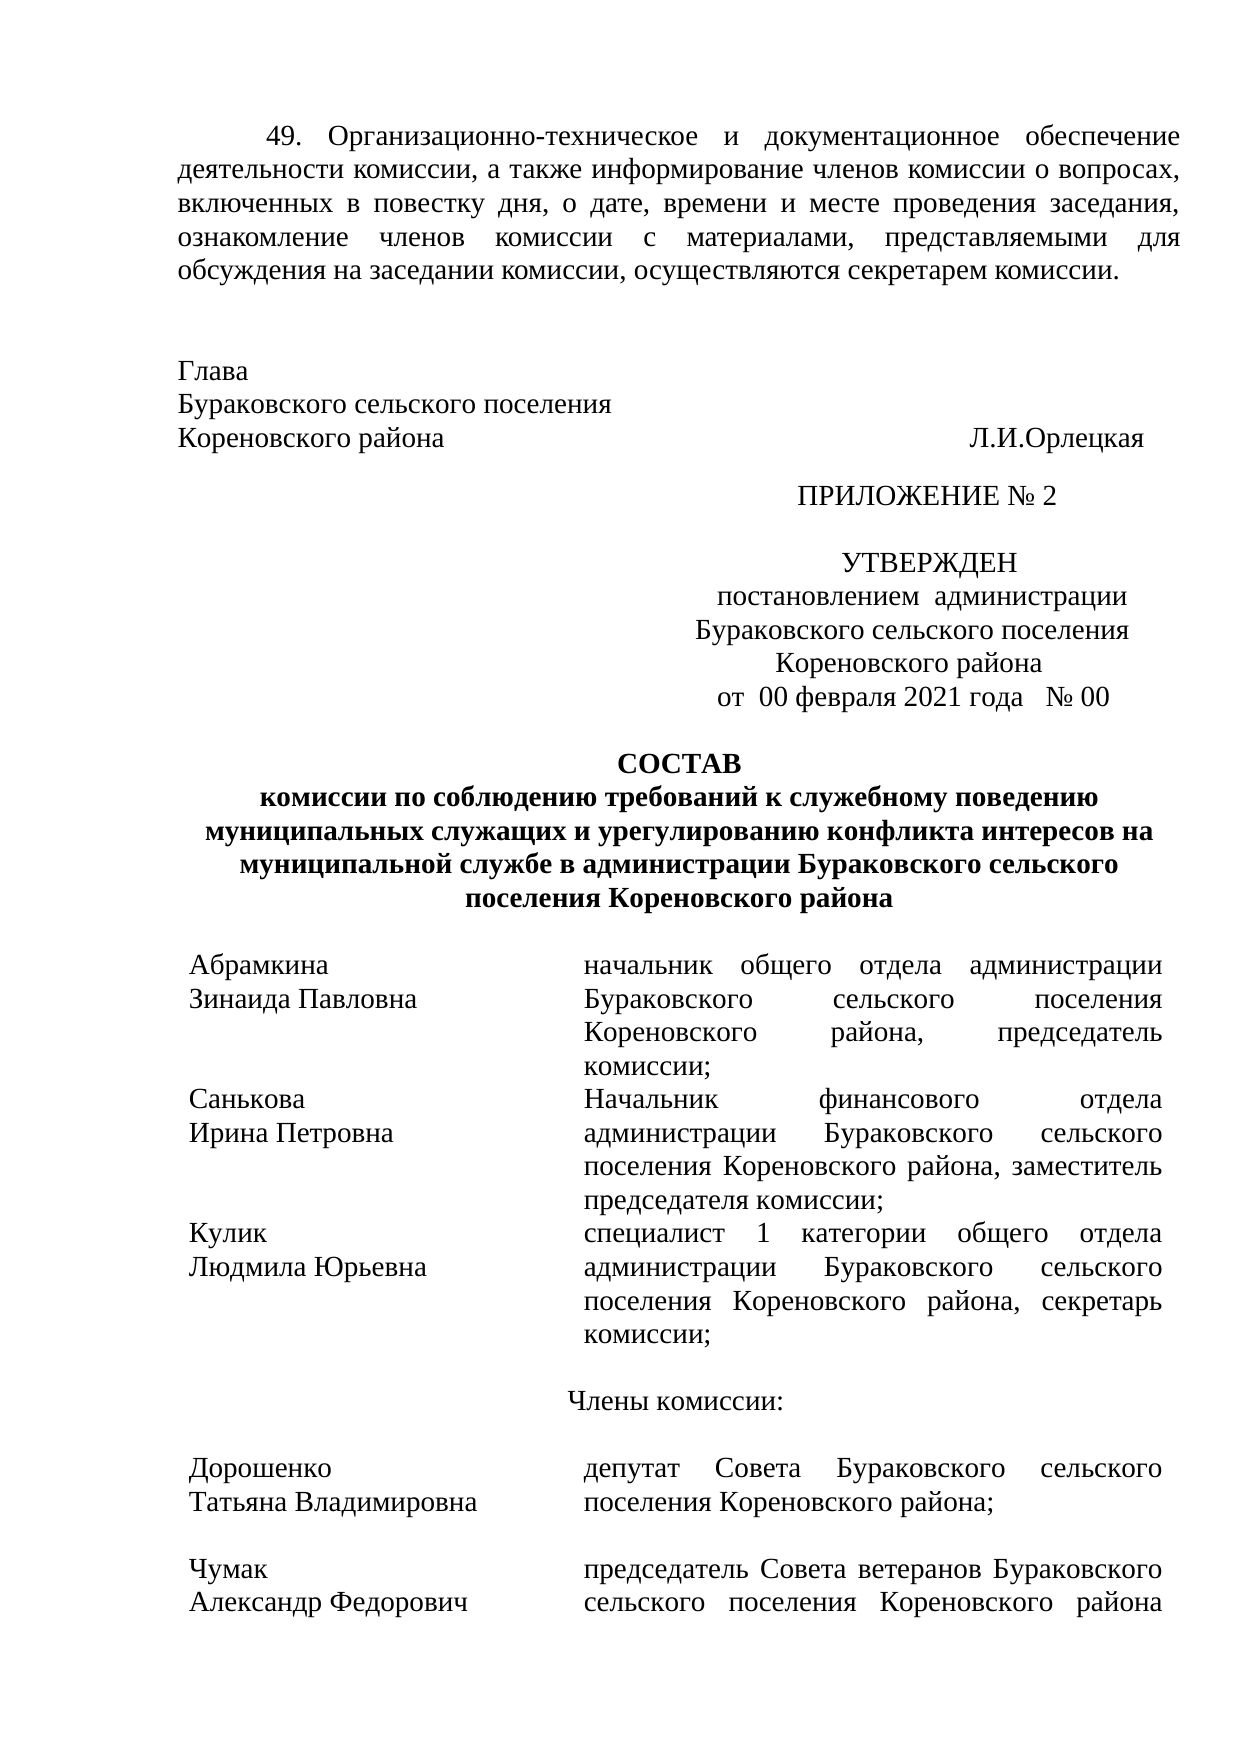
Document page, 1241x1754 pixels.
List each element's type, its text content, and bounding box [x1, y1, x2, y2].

table_cell Начальник финансового отдела администрации Бураковского сельского поселения Кореновского района, заместитель председателя комиссии; [572, 1081, 1174, 1216]
text ПРИЛОЖЕНИЕ № 2 [177, 478, 1181, 511]
text комиссии по соблюдению требований к служебному поведению муниципальных служащих и урегулированию конфликта интересов на муниципальной службе в администрации Бураковского сельского поселения Кореновского района [177, 779, 1181, 914]
text от 00 февраля 2021 года № 00 [177, 679, 1181, 712]
table_header Абрамкина Зинаида Павловна [177, 947, 572, 1081]
text Бураковского сельского поселения [177, 612, 1181, 645]
text СОСТАВ [177, 746, 1181, 779]
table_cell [177, 1551, 572, 1618]
text Кореновского района [177, 645, 1181, 679]
table_cell Члены комиссии: [177, 1383, 1174, 1450]
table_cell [572, 1551, 1174, 1618]
table_cell Санькова Ирина Петровна [177, 1081, 572, 1216]
table_header начальник общего отдела администрации Бураковского сельского поселения Кореновского района, председатель комиссии; [572, 947, 1174, 1081]
text УТВЕРЖДЕН [177, 545, 1181, 578]
text 49. Организационно-техническое и документационное обеспечение деятельности комиссии, а также информирование членов комиссии о вопросах, включенных в повестку дня, о дате, времени и месте проведения заседания, ознакомление членов комиссии с материалами, представляемыми для обсуждения на заседании комиссии, осуществляются секретарем комиссии. [177, 118, 1181, 286]
text постановлением администрации [177, 578, 1181, 612]
subtitle Глава [177, 353, 1181, 386]
table_cell специалист 1 категории общего отдела администрации Бураковского сельского поселения Кореновского района, секретарь комиссии; [572, 1216, 1174, 1383]
subtitle Бураковского сельского поселения [177, 386, 1181, 420]
table_cell депутат Совета Бураковского сельского поселения Кореновского района; [572, 1450, 1174, 1551]
table_cell Кулик Людмила Юрьевна [177, 1216, 572, 1383]
text Кореновского района Л.И.Орлецкая [177, 420, 1181, 453]
table_cell Дорошенко Татьяна Владимировна [177, 1450, 572, 1551]
